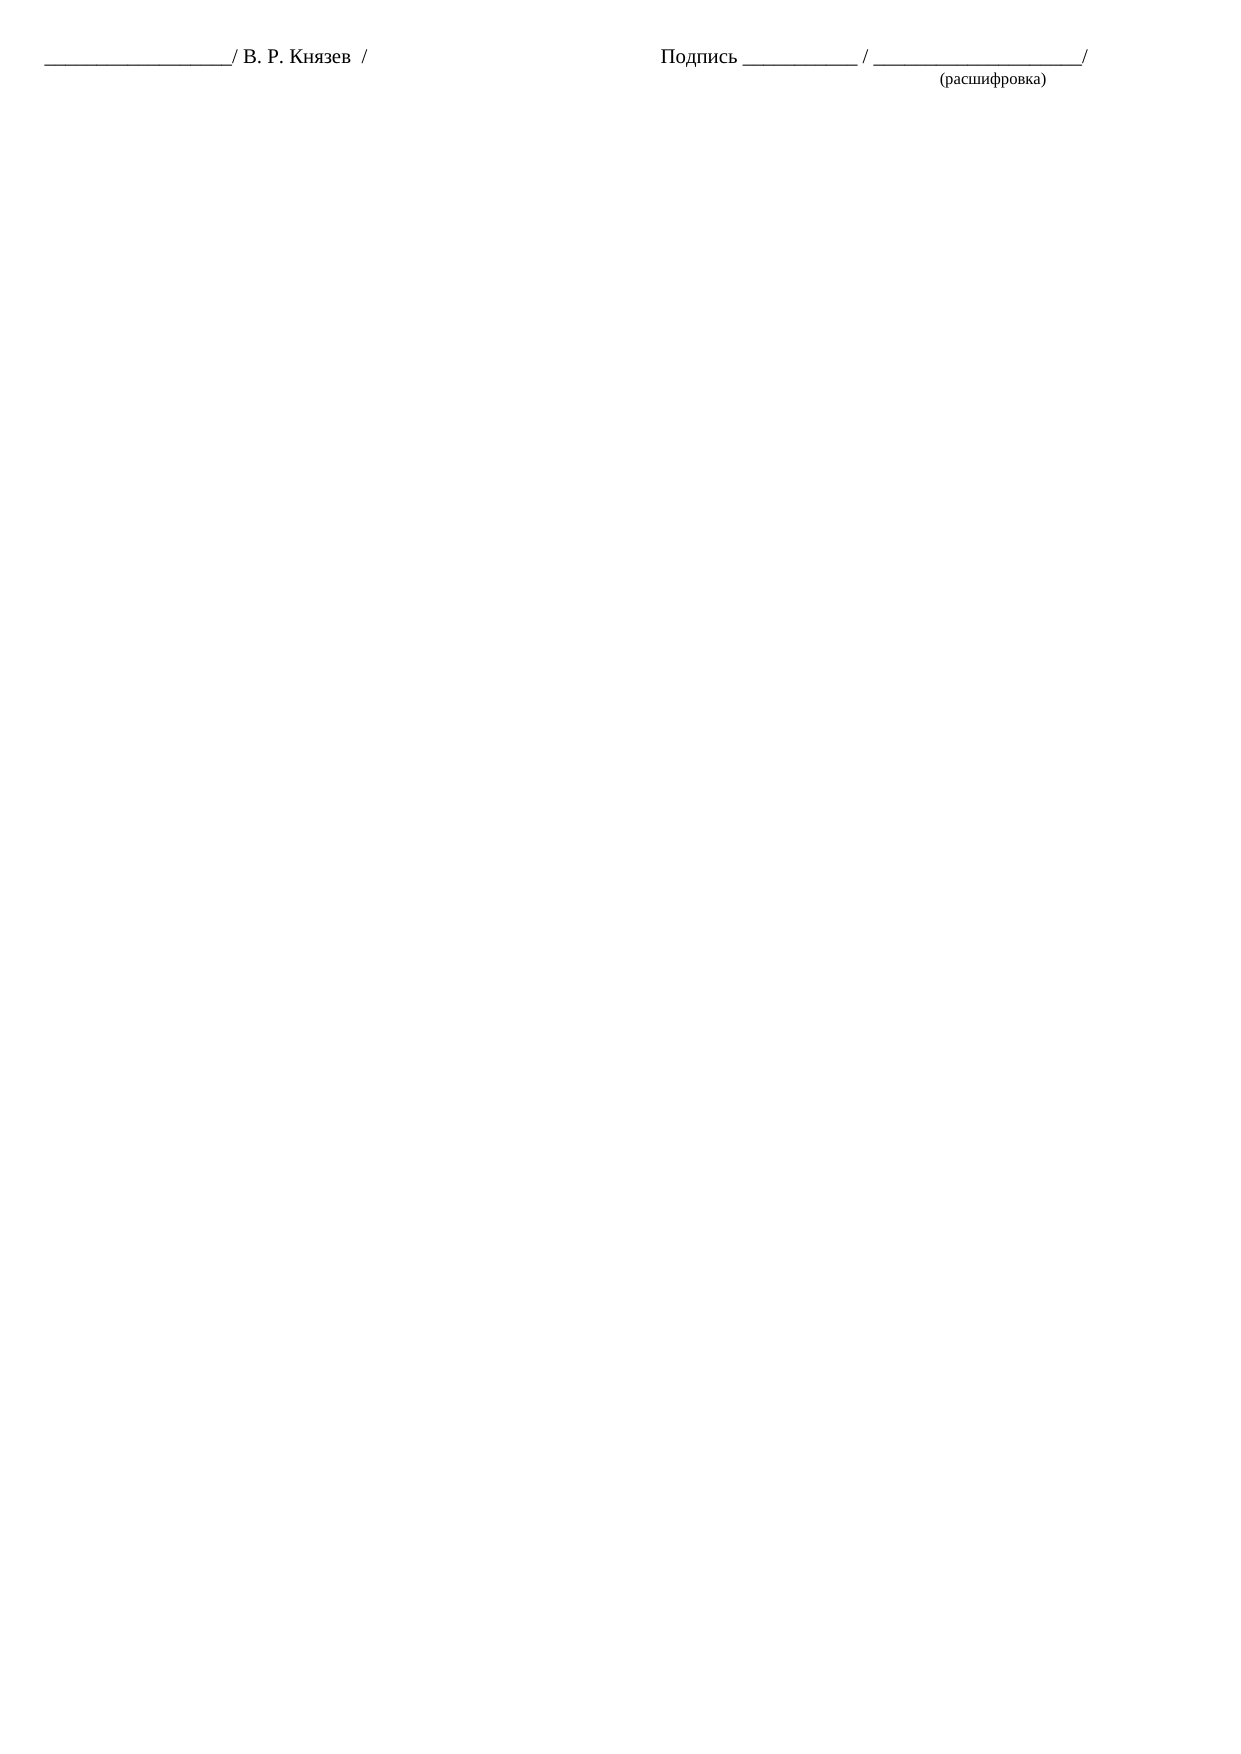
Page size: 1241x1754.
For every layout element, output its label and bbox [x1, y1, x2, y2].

table_header [33, 44, 649, 112]
table_header [649, 44, 1197, 112]
